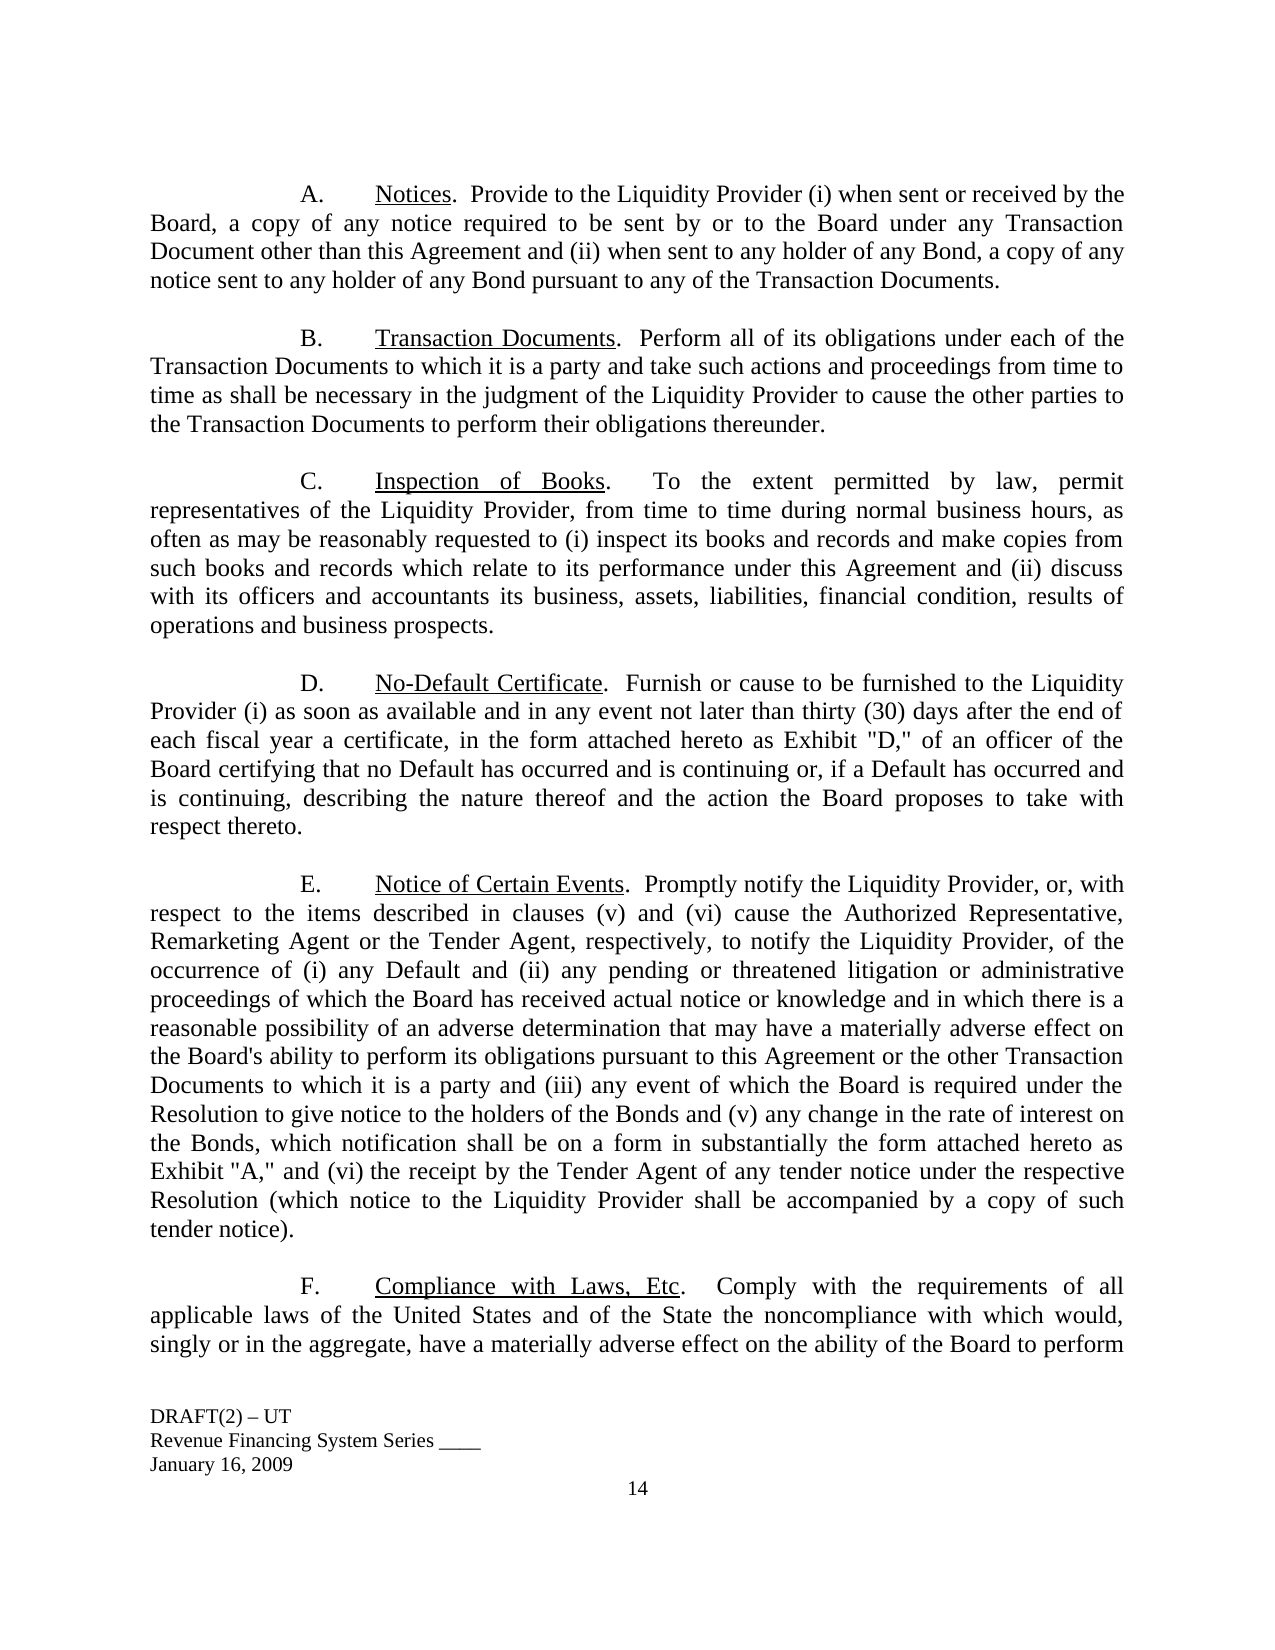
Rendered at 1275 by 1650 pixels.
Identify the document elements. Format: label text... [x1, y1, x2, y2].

text D. No-Default Certificate . Furnish or cause to be furnished to the Liquidity Provider (i) as soon as available and in any event not later than thirty (30) days after the end of each fiscal year a certificate, in the form attached hereto as Exhibit "D," of an officer of the Board certifying that no Default has occurred and is continuing or, if a Default has occurred and is continuing, describing the nature thereof and the action the Board proposes to take with respect thereto. [150, 668, 1125, 840]
text A. Notices . Provide to the Liquidity Provider (i) when sent or received by the Board, a copy of any notice required to be sent by or to the Board under any Transaction Document other than this Agreement and (ii) when sent to any holder of any Bond, a copy of any notice sent to any holder of any Bond pursuant to any of the Transaction Documents. [150, 179, 1125, 294]
text E. Notice of Certain Events . Promptly notify the Liquidity Provider, or, with respect to the items described in clauses (v) and (vi) cause the Authorized Representative, Remarketing Agent or the Tender Agent, respectively, to notify the Liquidity Provider, of the occurrence of (i) any Default and (ii) any pending or threatened litigation or administrative proceedings of which the Board has received actual notice or knowledge and in which there is a reasonable possibility of an adverse determination that may have a materially adverse effect on the Board's ability to perform its obligations pursuant to this Agreement or the other Transaction Documents to which it is a party and (iii) any event of which the Board is required under the Resolution to give notice to the holders of the Bonds and (v) any change in the rate of interest on the Bonds, which notification shall be on a form in substantially the form attached hereto as Exhibit "A," and (vi) the receipt by the Tender Agent of any tender notice under the respective Resolution (which notice to the Liquidity Provider shall be accompanied by a copy of such tender notice). [150, 869, 1125, 1243]
text C. Inspection of Books . To the extent permitted by law, permit representatives of the Liquidity Provider, from time to time during normal business hours, as often as may be reasonably requested to (i) inspect its books and records and make copies from such books and records which relate to its performance under this Agreement and (ii) discuss with its officers and accountants its business, assets, liabilities, financial condition, results of operations and business prospects. [150, 466, 1125, 639]
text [150, 1271, 1125, 1358]
text B. Transaction Documents . Perform all of its obligations under each of the Transaction Documents to which it is a party and take such actions and proceedings from time to time as shall be necessary in the judgment of the Liquidity Provider to cause the other parties to the Transaction Documents to perform their obligations thereunder. [150, 323, 1125, 438]
